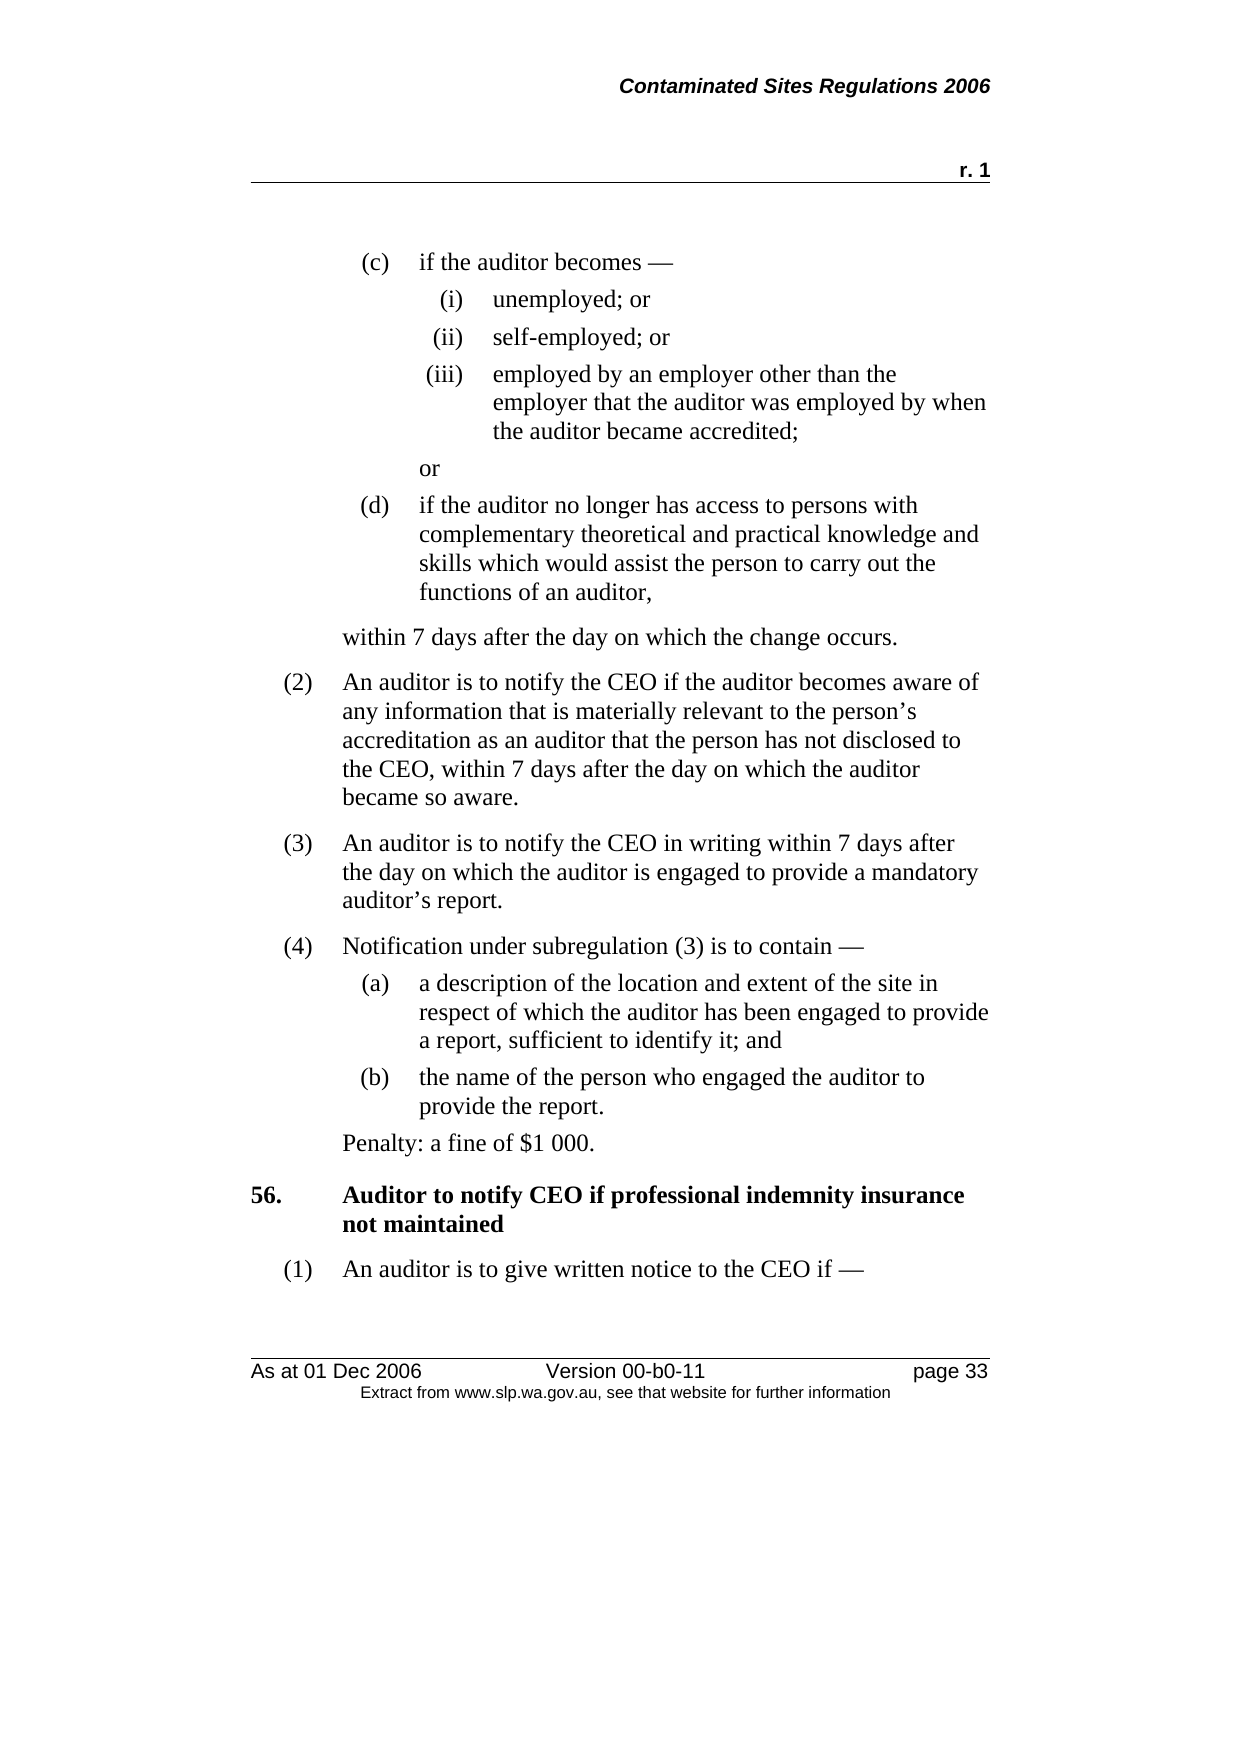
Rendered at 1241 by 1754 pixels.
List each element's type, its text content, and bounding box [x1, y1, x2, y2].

text or [251, 453, 990, 482]
text (ii) self-employed; or [251, 322, 990, 350]
text Penalty: a fine of $1 000. [251, 1128, 990, 1157]
text (3) An auditor is to notify the CEO in writing within 7 days after the day on which the auditor is engaged to provide a mandatory auditor’s report. [251, 828, 990, 914]
text (b) the name of the person who engaged the auditor to provide the report. [251, 1062, 990, 1120]
text (a) a description of the location and extent of the site in respect of which the auditor has been engaged to provide a report, sufficient to identify it; and [251, 968, 990, 1054]
text (iii) employed by an employer other than the employer that the auditor was employed by when the auditor became accredited; [251, 359, 990, 445]
text (c) if the auditor becomes — [251, 247, 990, 276]
text (1) An auditor is to give written notice to the CEO if — [251, 1254, 990, 1283]
text (4) Notification under subregulation (3) is to contain — [251, 931, 990, 959]
text (2) An auditor is to notify the CEO if the auditor becomes aware of any information that is materially relevant to the person’s accreditation as an auditor that the person has not disclosed to the CEO, within 7 days after the day on which the auditor became so aware. [251, 667, 990, 811]
subtitle 56. Auditor to notify CEO if professional indemnity insurance not maintained [251, 1180, 990, 1237]
text (d) if the auditor no longer has access to persons with complementary theoretical and practical knowledge and skills which would assist the person to carry out the functions of an auditor, [251, 490, 990, 605]
text (i) unemployed; or [251, 284, 990, 313]
text within 7 days after the day on which the change occurs. [251, 622, 990, 651]
